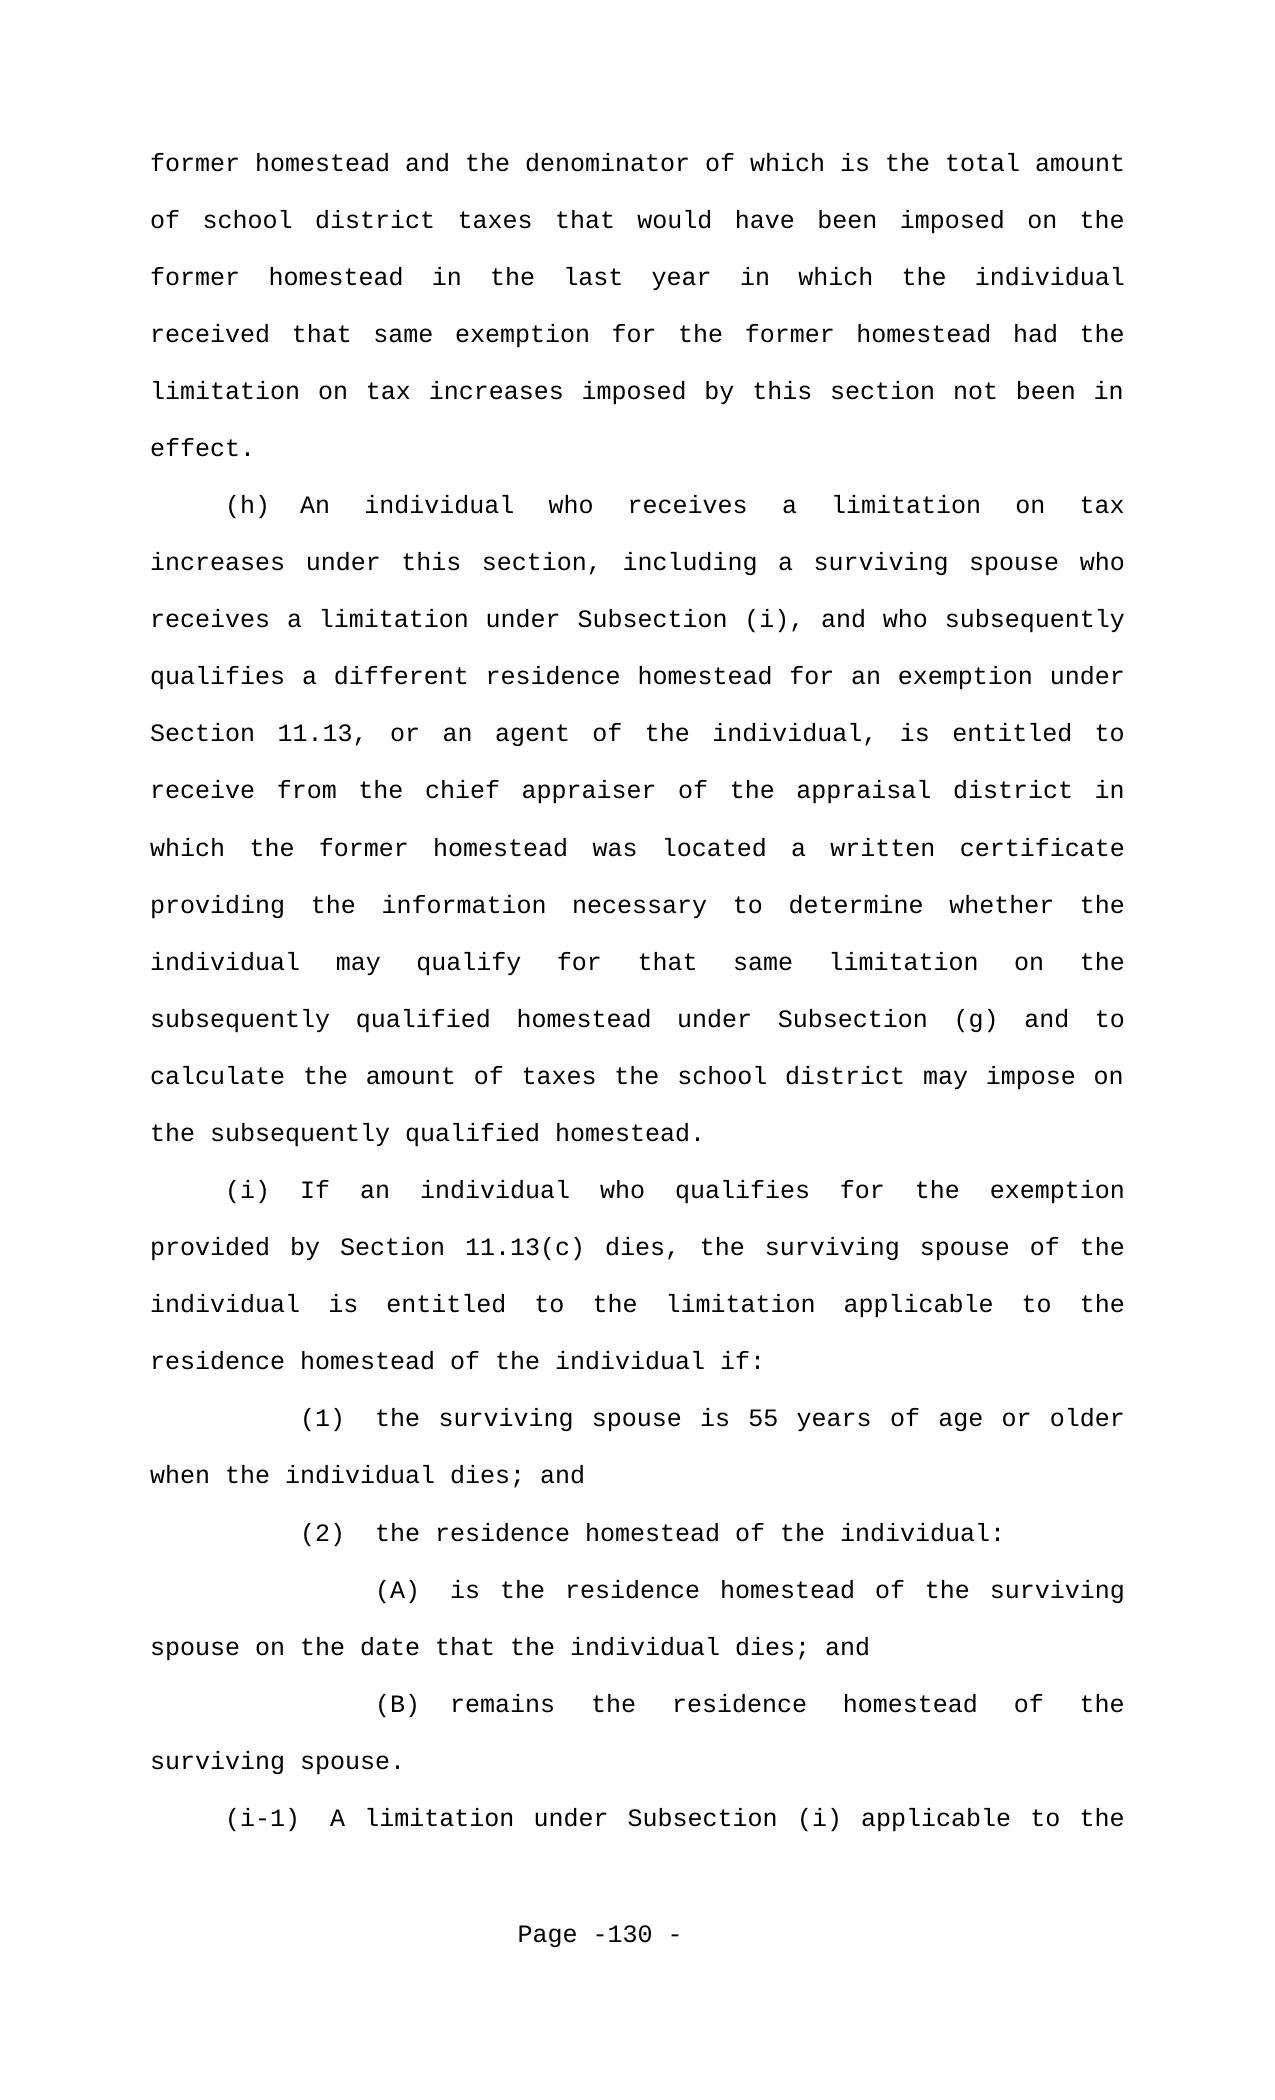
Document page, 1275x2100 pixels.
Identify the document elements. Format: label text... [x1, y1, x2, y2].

text (h) An individual who receives a limitation on tax increases under this section, including a surviving spouse who receives a limitation under Subsection (i), and who subsequently qualifies a different residence homestead for an exemption under Section 11.13, or an agent of the individual, is entitled to receive from the chief appraiser of the appraisal district in which the former homestead was located a written certificate providing the information necessary to determine whether the individual may qualify for that same limitation on the subsequently qualified homestead under Subsection (g) and to calculate the amount of taxes the school district may impose on the subsequently qualified homestead. [150, 492, 1125, 1149]
text (i) If an individual who qualifies for the exemption provided by Section 11.13(c) dies, the surviving spouse of the individual is entitled to the limitation applicable to the residence homestead of the individual if: [150, 1177, 1125, 1377]
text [150, 1805, 1125, 1834]
text (2) the residence homestead of the individual: [150, 1520, 1125, 1548]
text (1) the surviving spouse is 55 years of age or older when the individual dies; and [150, 1406, 1125, 1491]
text (B) remains the residence homestead of the surviving spouse. [150, 1691, 1125, 1777]
text (A) is the residence homestead of the surviving spouse on the date that the individual dies; and [150, 1577, 1125, 1663]
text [150, 150, 1125, 464]
